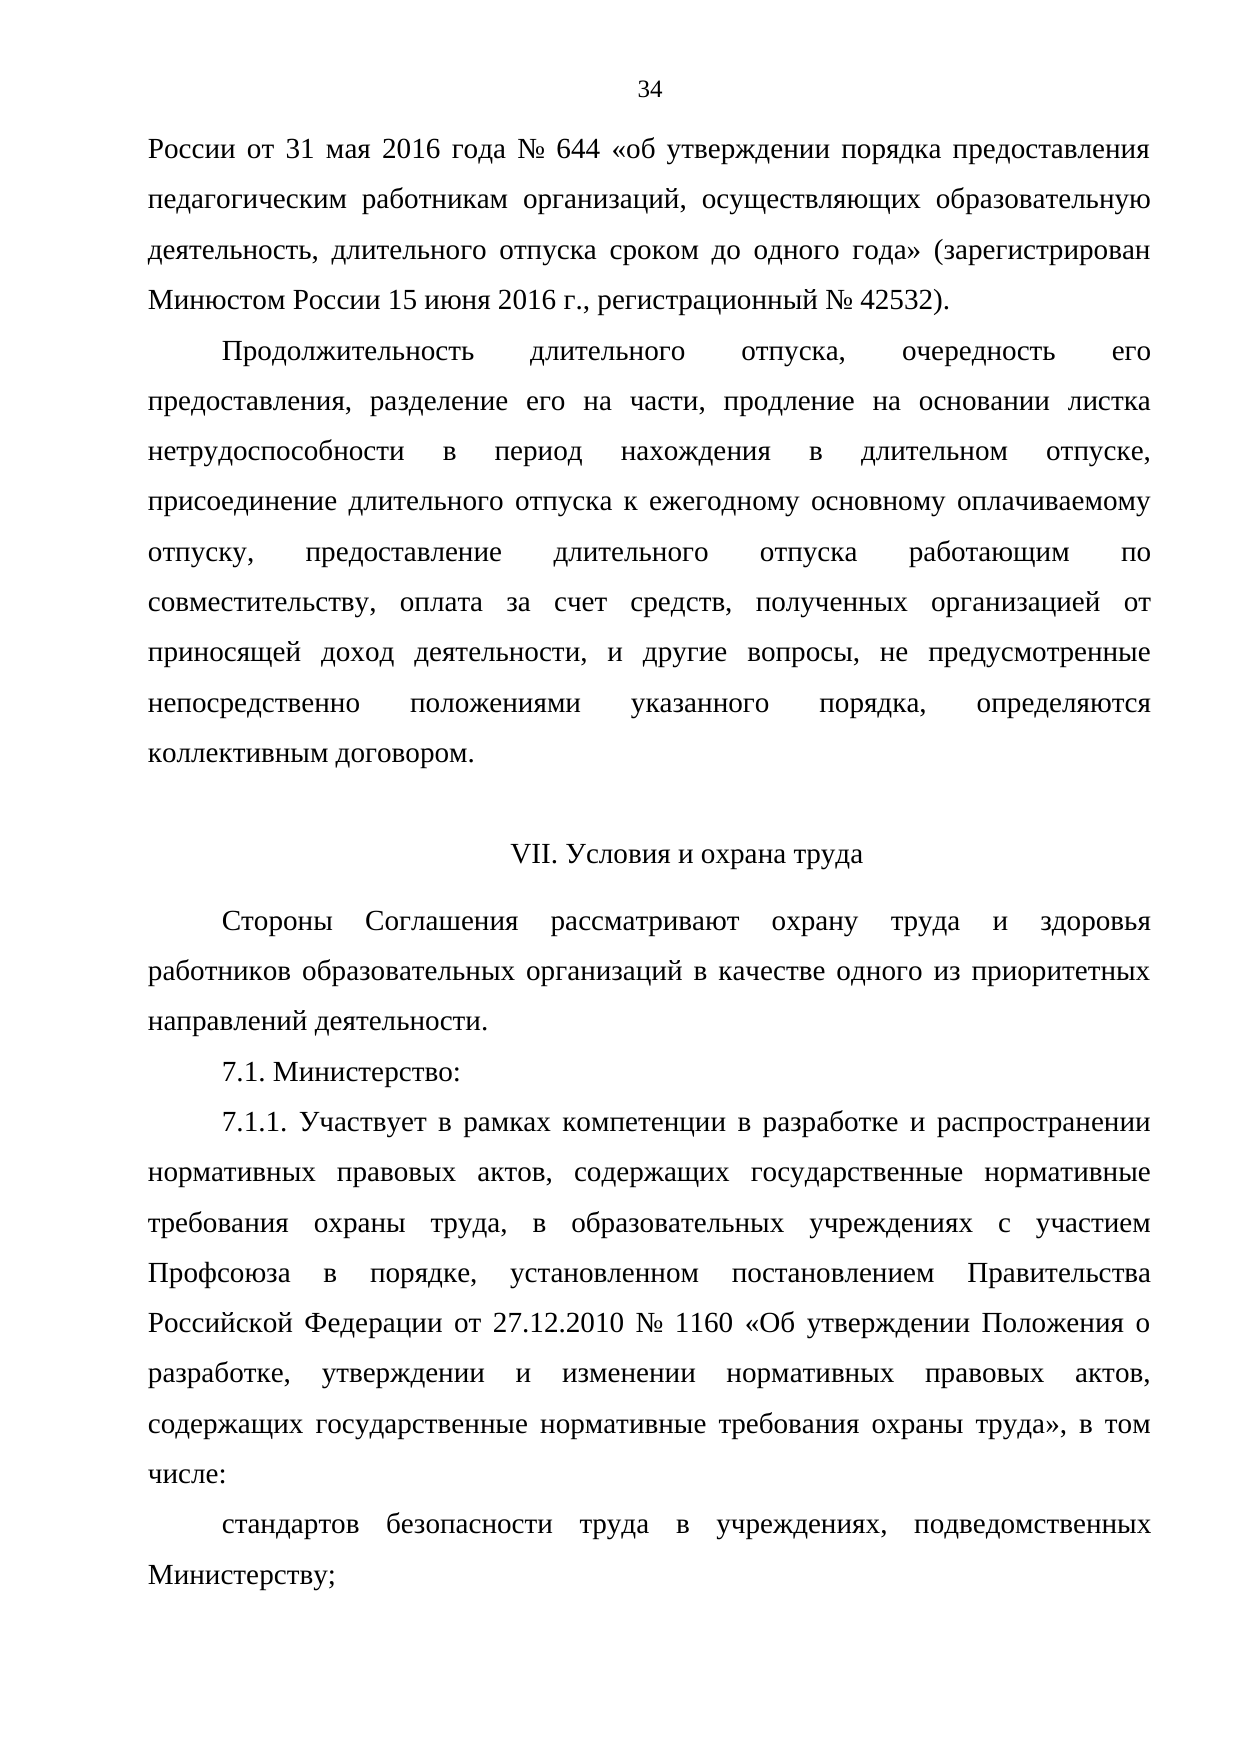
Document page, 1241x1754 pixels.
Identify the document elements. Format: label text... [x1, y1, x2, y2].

text VII. Условия и охрана труда [148, 836, 1152, 869]
text Продолжительность длительного отпуска, очередность его предоставления, разделение его на части, продление на основании листка нетрудоспособности в период нахождения в длительном отпуске, присоединение длительного отпуска к ежегодному основному оплачиваемому отпуску, предоставление длительного отпуска работающим по совместительству, оплата за счет средств, полученных организацией от приносящей доход деятельности, и другие вопросы, не предусмотренные непосредственно положениями указанного порядка, определяются коллективным договором. [148, 333, 1152, 769]
text 7.1.1. Участвует в рамках компетенции в разработке и распространении нормативных правовых актов, содержащих государственные нормативные требования охраны труда, в образовательных учреждениях с участием Профсоюза в порядке, установленном постановлением Правительства Российской Федерации от 27.12.2010 № 1160 «Об утверждении Положения о разработке, утверждении и изменении нормативных правовых актов, содержащих государственные нормативные требования охраны труда», в том числе: [148, 1104, 1152, 1490]
text стандартов безопасности труда в учреждениях, подведомственных Министерству; [148, 1507, 1152, 1590]
text Стороны Соглашения рассматривают охрану труда и здоровья работников образовательных организаций в качестве одного из приоритетных направлений деятельности. [148, 903, 1152, 1037]
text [148, 131, 1152, 316]
text 7.1. Министерство: [148, 1054, 1152, 1087]
